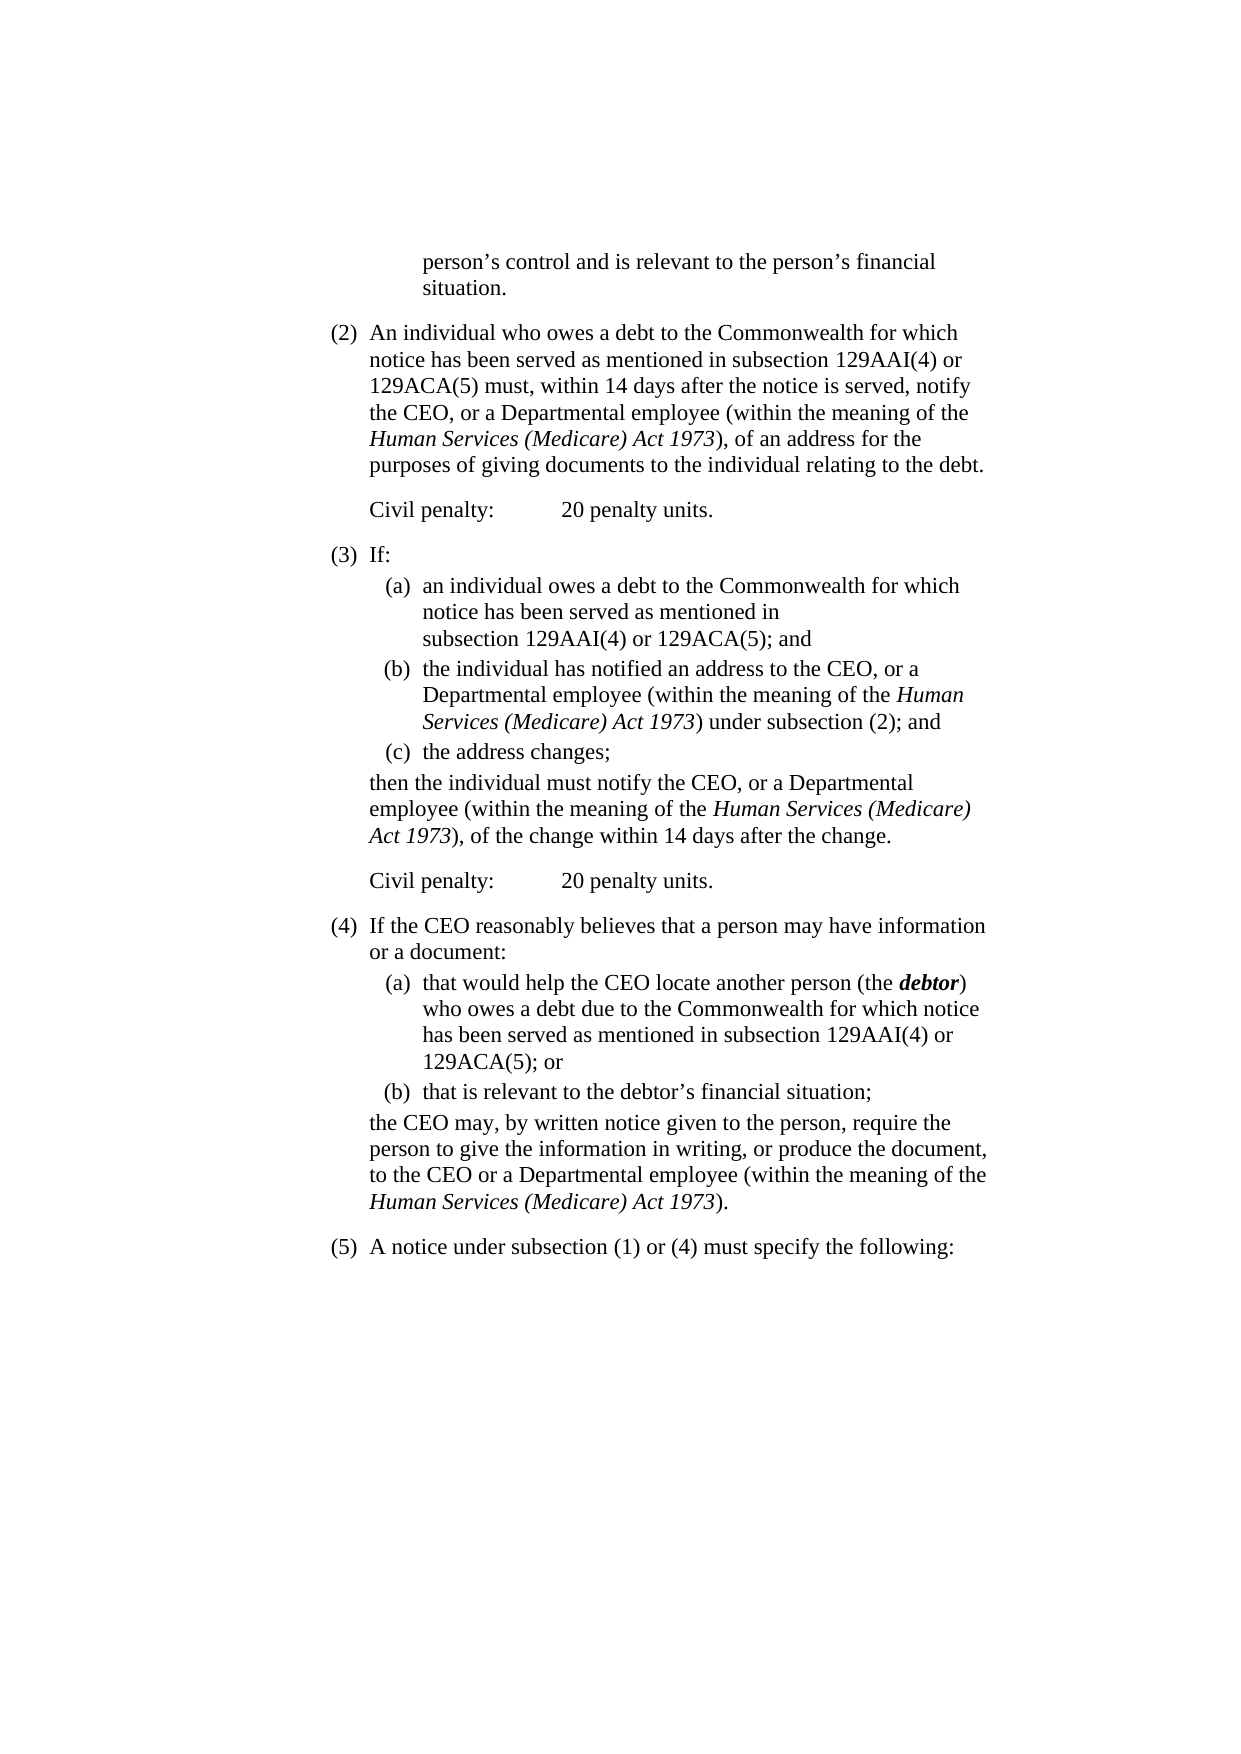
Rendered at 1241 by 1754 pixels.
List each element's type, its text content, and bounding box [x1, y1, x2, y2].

text (b) the individual has notified an address to the CEO, or a Departmental employee (within the meaning of the Human Services (Medicare) Act 1973) under subsection (2); and [251, 655, 989, 734]
text (2) An individual who owes a debt to the Commonwealth for which notice has been served as mentioned in subsection 129AAI(4) or 129ACA(5) must, within 14 days after the notice is served, notify the CEO, or a Departmental employee (within the meaning of the Human Services (Medicare) Act 1973), of an address for the purposes of giving documents to the individual relating to the debt. [251, 319, 989, 478]
text Civil penalty: 20 penalty units. [369, 867, 989, 893]
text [251, 248, 989, 301]
text (a) an individual owes a debt to the Commonwealth for which notice has been served as mentioned in subsection 129AAI(4) or 129ACA(5); and [251, 572, 989, 651]
text (b) that is relevant to the debtor’s financial situation; [251, 1078, 989, 1105]
text Civil penalty: 20 penalty units. [369, 496, 989, 523]
text (3) If: [251, 541, 989, 568]
text the CEO may, by written notice given to the person, require the person to give the information in writing, or produce the document, to the CEO or a Departmental employee (within the meaning of the Human Services (Medicare) Act 1973). [369, 1109, 989, 1214]
text (c) the address changes; [251, 738, 989, 765]
text (5) A notice under subsection (1) or (4) must specify the following: [251, 1233, 989, 1259]
text then the individual must notify the CEO, or a Departmental employee (within the meaning of the Human Services (Medicare) Act 1973), of the change within 14 days after the change. [369, 769, 989, 848]
text (4) If the CEO reasonably believes that a person may have information or a document: [251, 912, 989, 964]
text (a) that would help the CEO locate another person (the debtor) who owes a debt due to the Commonwealth for which notice has been served as mentioned in subsection 129AAI(4) or 129ACA(5); or [251, 969, 989, 1074]
